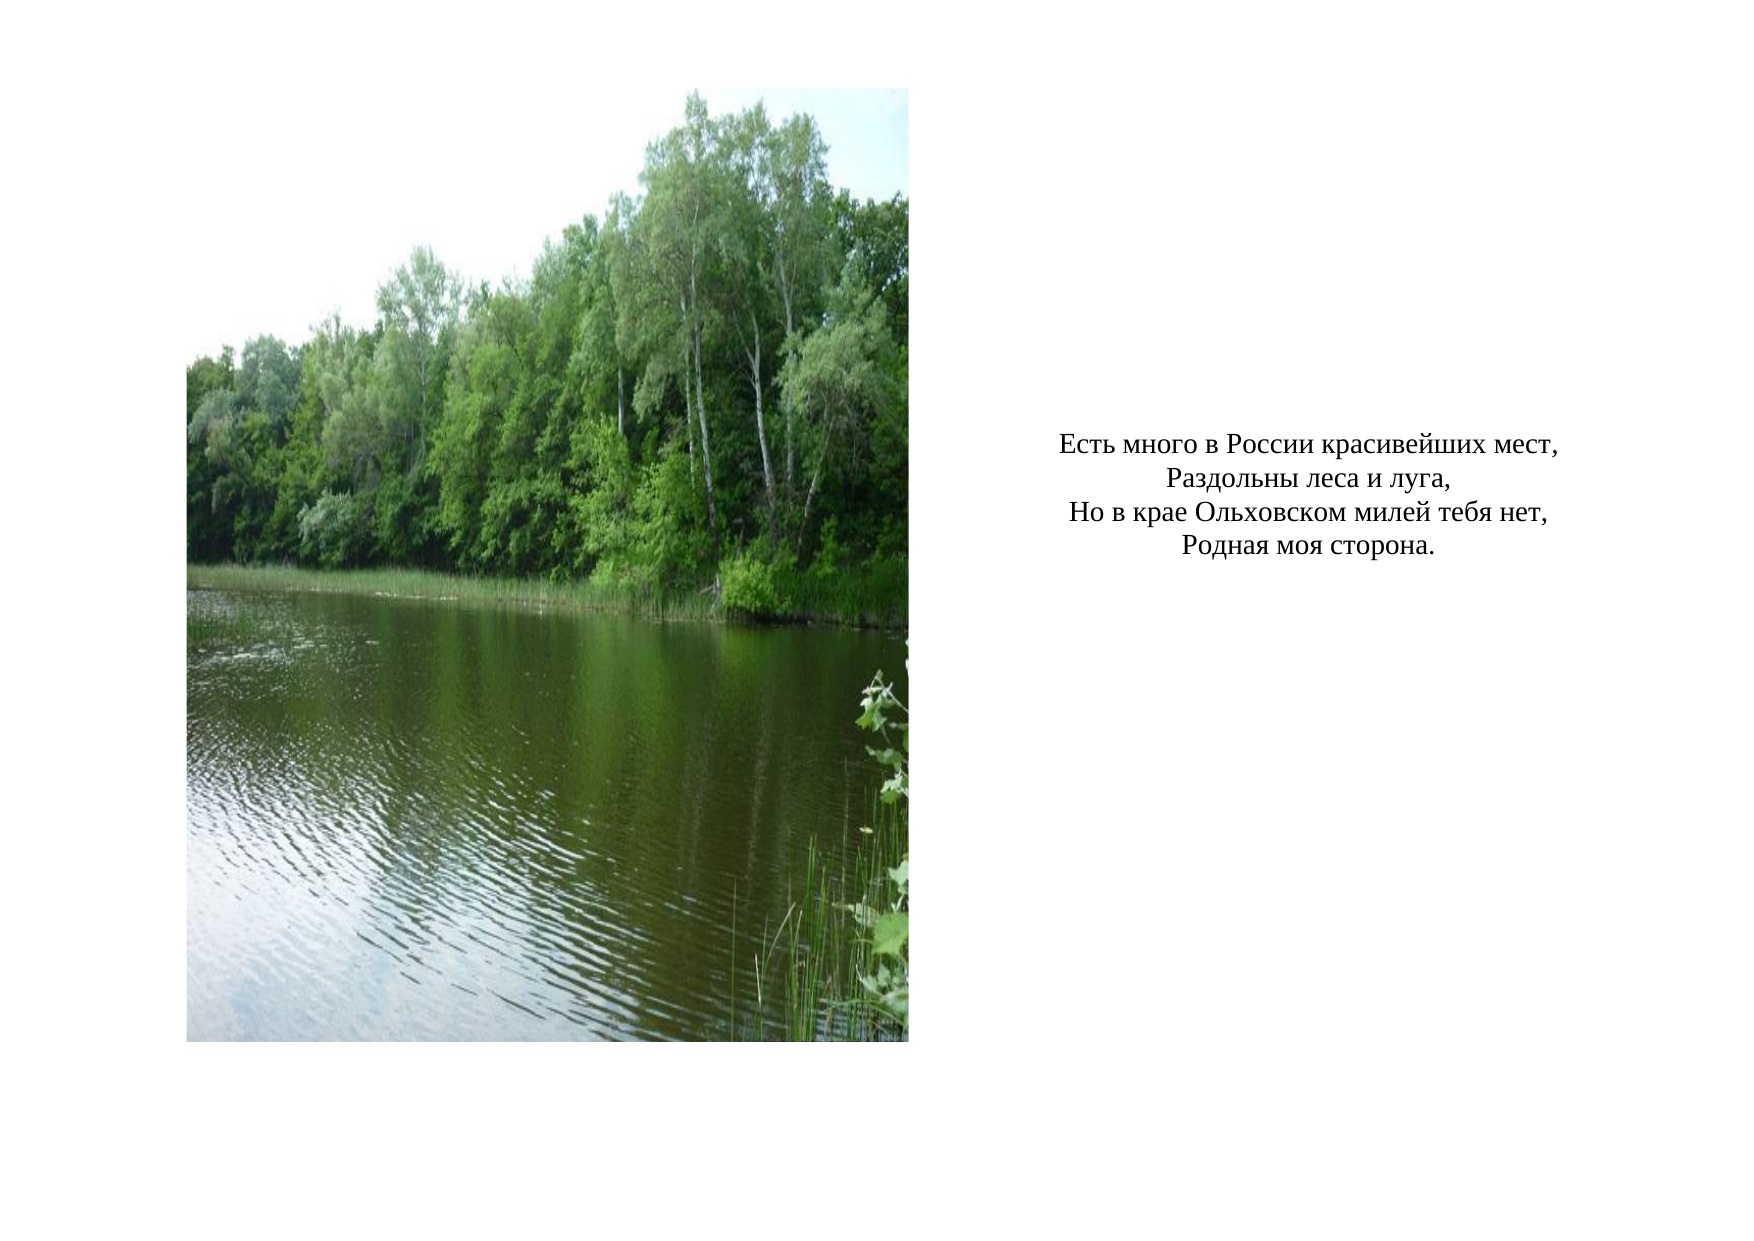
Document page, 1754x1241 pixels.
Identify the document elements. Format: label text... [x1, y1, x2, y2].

table_header [139, 89, 957, 1057]
table_header Есть много в России красивейших мест, Раздольны леса и луга, Но в крае Ольховском милей тебя нет, Родная моя сторона. [957, 89, 1660, 1057]
picture [186, 88, 909, 1042]
